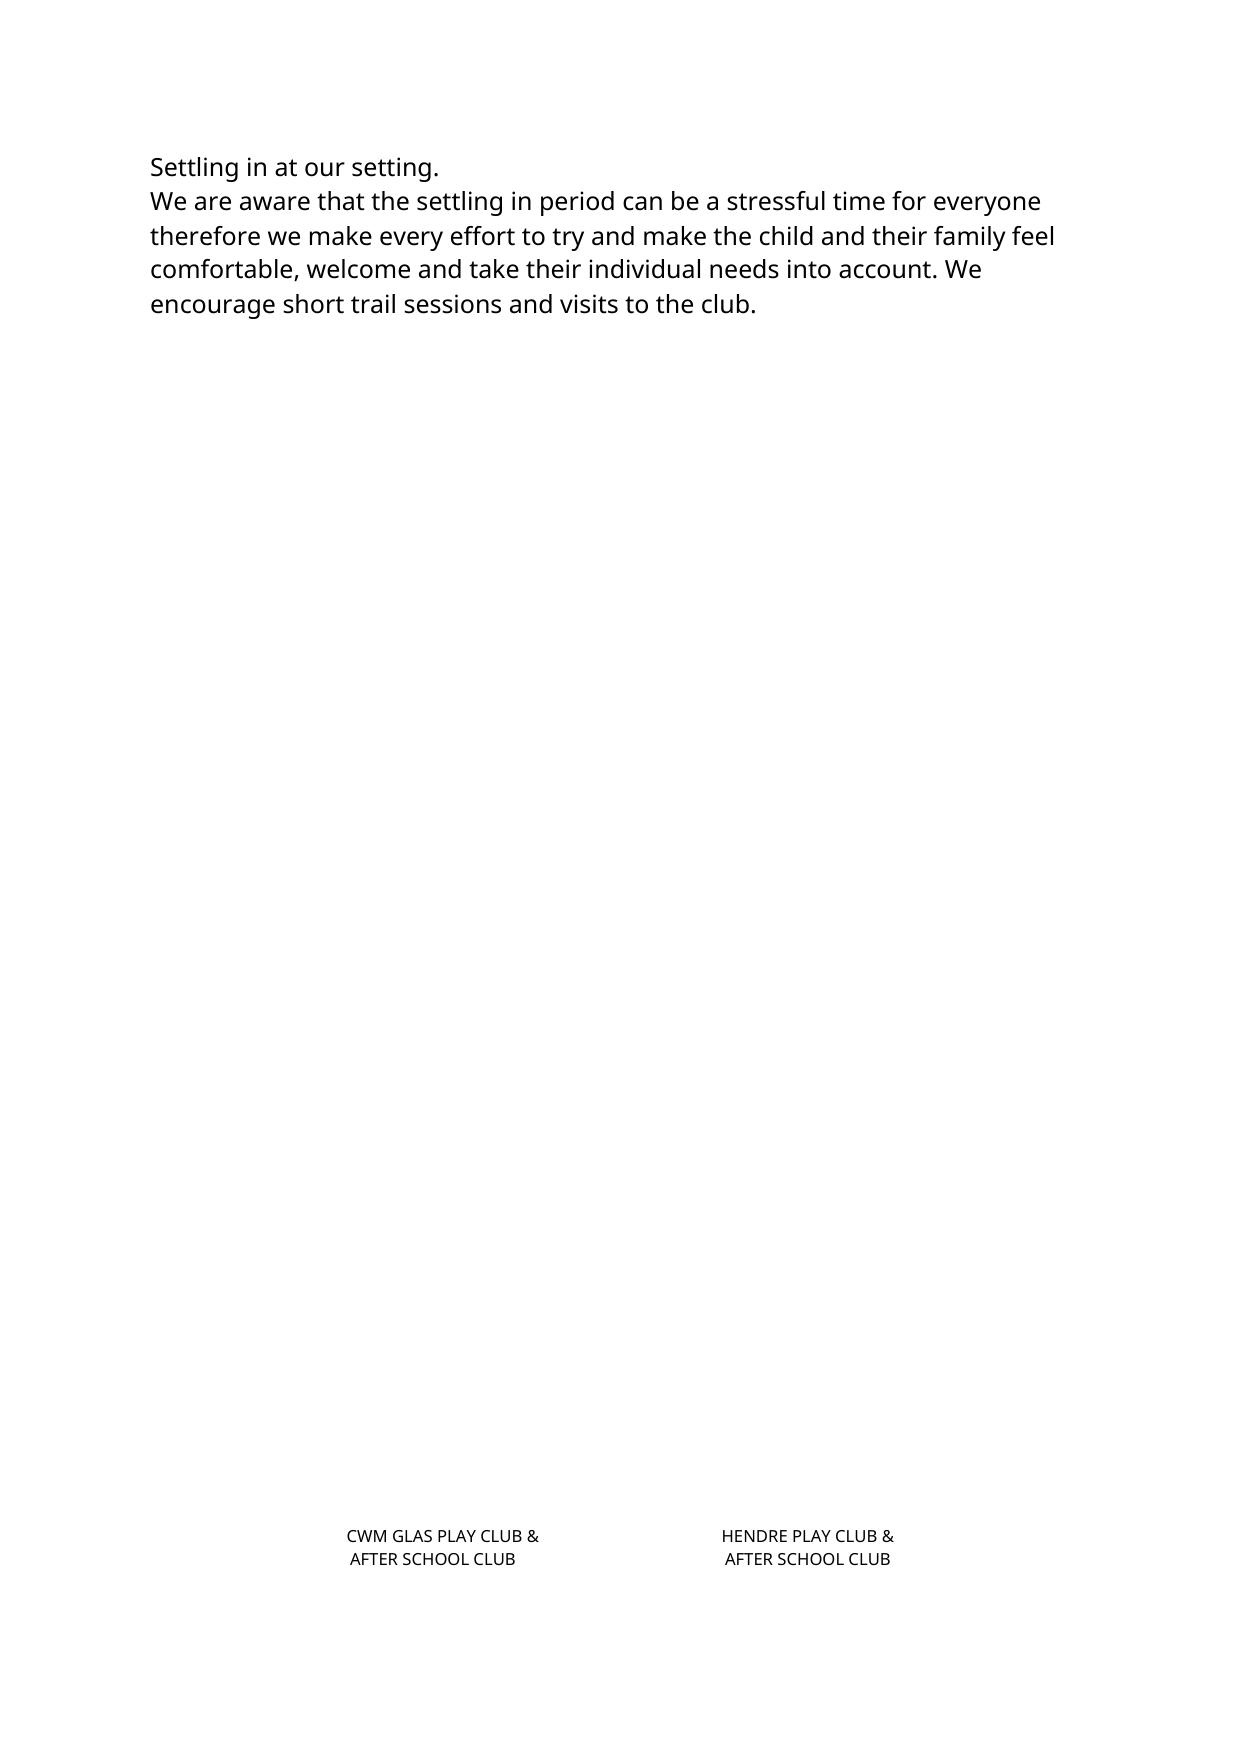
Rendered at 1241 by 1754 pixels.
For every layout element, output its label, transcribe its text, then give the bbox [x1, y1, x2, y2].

text AFTER SCHOOL CLUB AFTER SCHOOL CLUB [150, 1547, 1090, 1570]
text CWM GLAS PLAY CLUB & HENDRE PLAY CLUB & [150, 1524, 1090, 1547]
text Settling in at our setting. [150, 150, 1090, 184]
text We are aware that the settling in period can be a stressful time for everyone therefore we make every effort to try and make the child and their family feel comfortable, welcome and take their individual needs into account. We encourage short trail sessions and visits to the club. [150, 184, 1090, 320]
